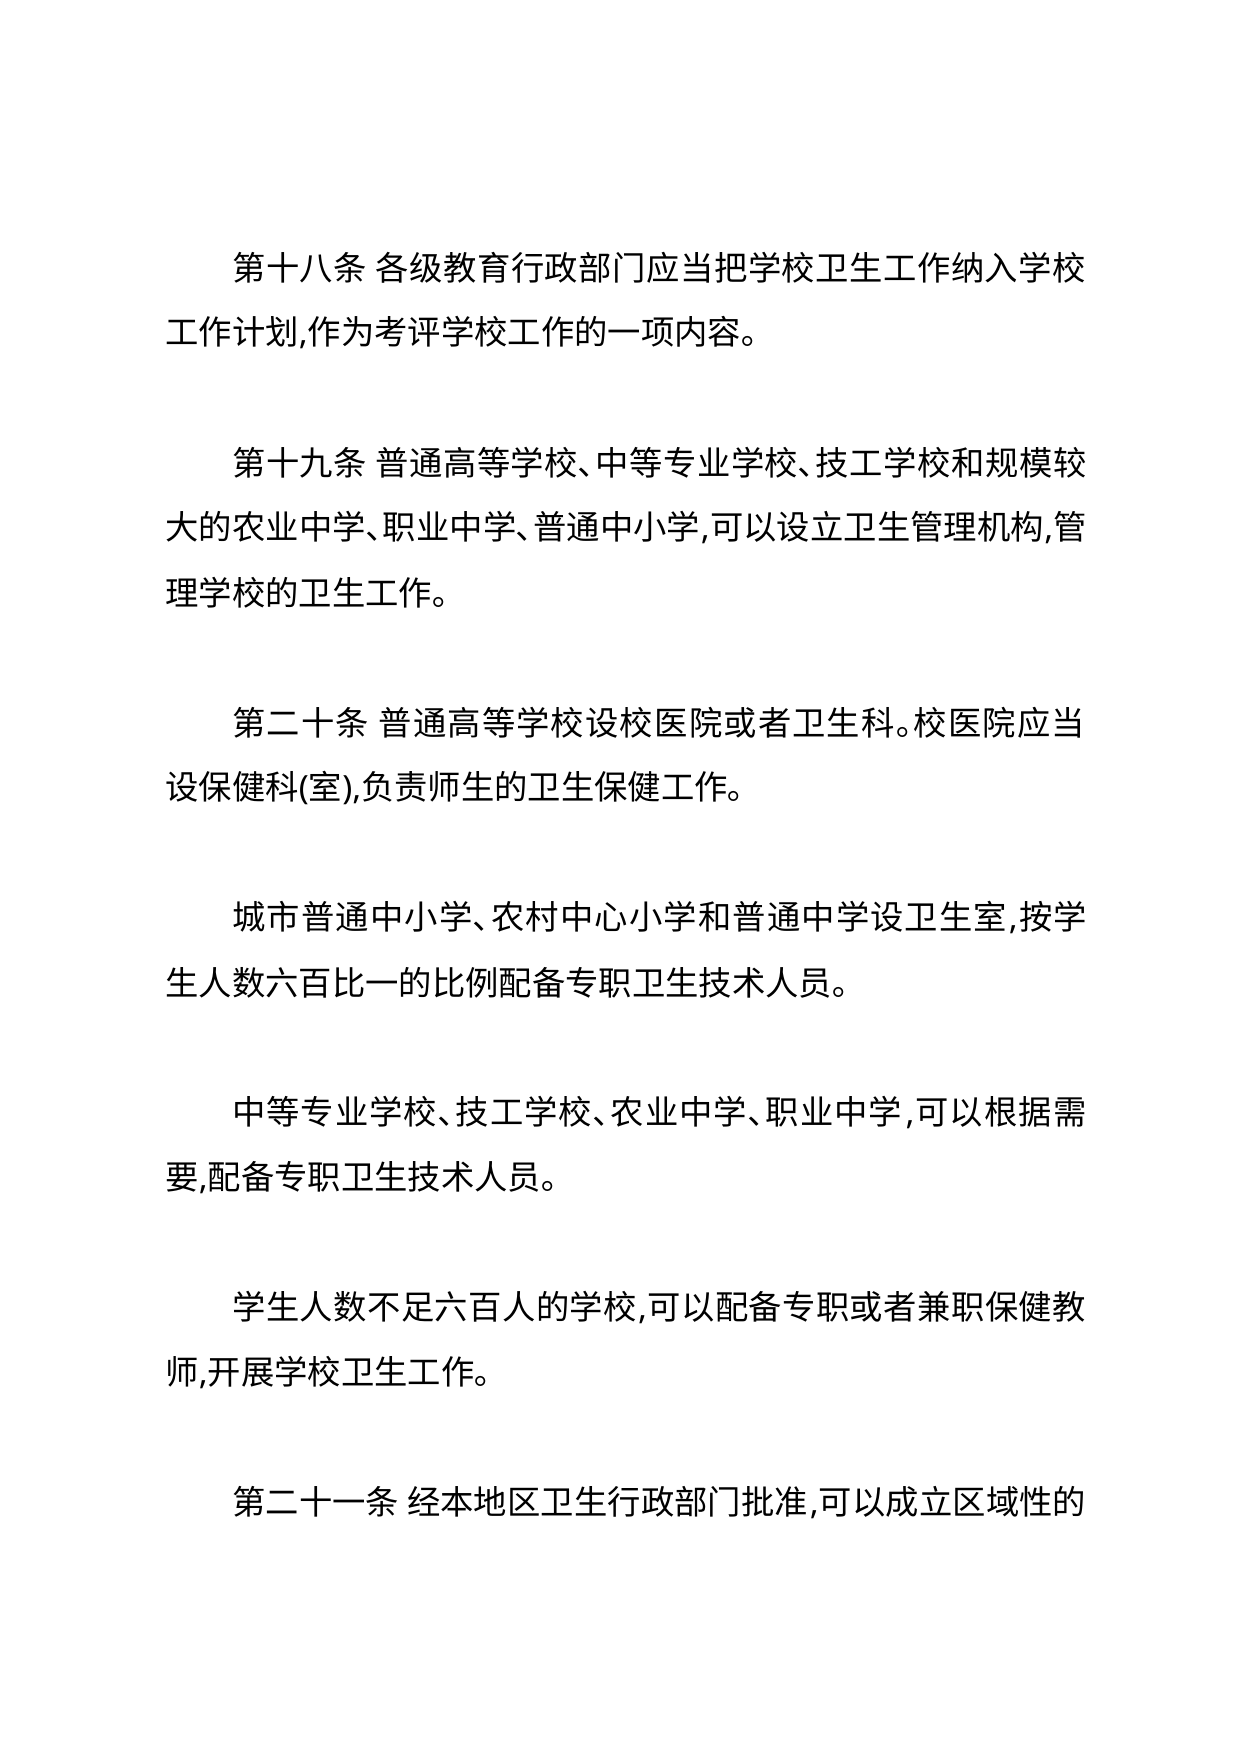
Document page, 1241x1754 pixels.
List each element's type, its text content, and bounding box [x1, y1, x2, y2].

text 第十八条 各级教育行政部门应当把学校卫生工作纳入学校工作计划,作为考评学校工作的一项内容｡ [165, 233, 1087, 363]
text 第二十条 普通高等学校设校医院或者卫生科｡校医院应当设保健科(室),负责师生的卫生保健工作｡ [165, 688, 1087, 818]
text 城市普通中小学､农村中心小学和普通中学设卫生室,按学生人数六百比一的比例配备专职卫生技术人员｡ [165, 883, 1087, 1013]
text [165, 1468, 1087, 1533]
text 中等专业学校､技工学校､农业中学､职业中学,可以根据需要,配备专职卫生技术人员｡ [165, 1078, 1087, 1208]
text 第十九条 普通高等学校､中等专业学校､技工学校和规模较大的农业中学､职业中学､普通中小学,可以设立卫生管理机构,管理学校的卫生工作｡ [165, 428, 1087, 623]
text 学生人数不足六百人的学校,可以配备专职或者兼职保健教师,开展学校卫生工作｡ [165, 1273, 1087, 1403]
